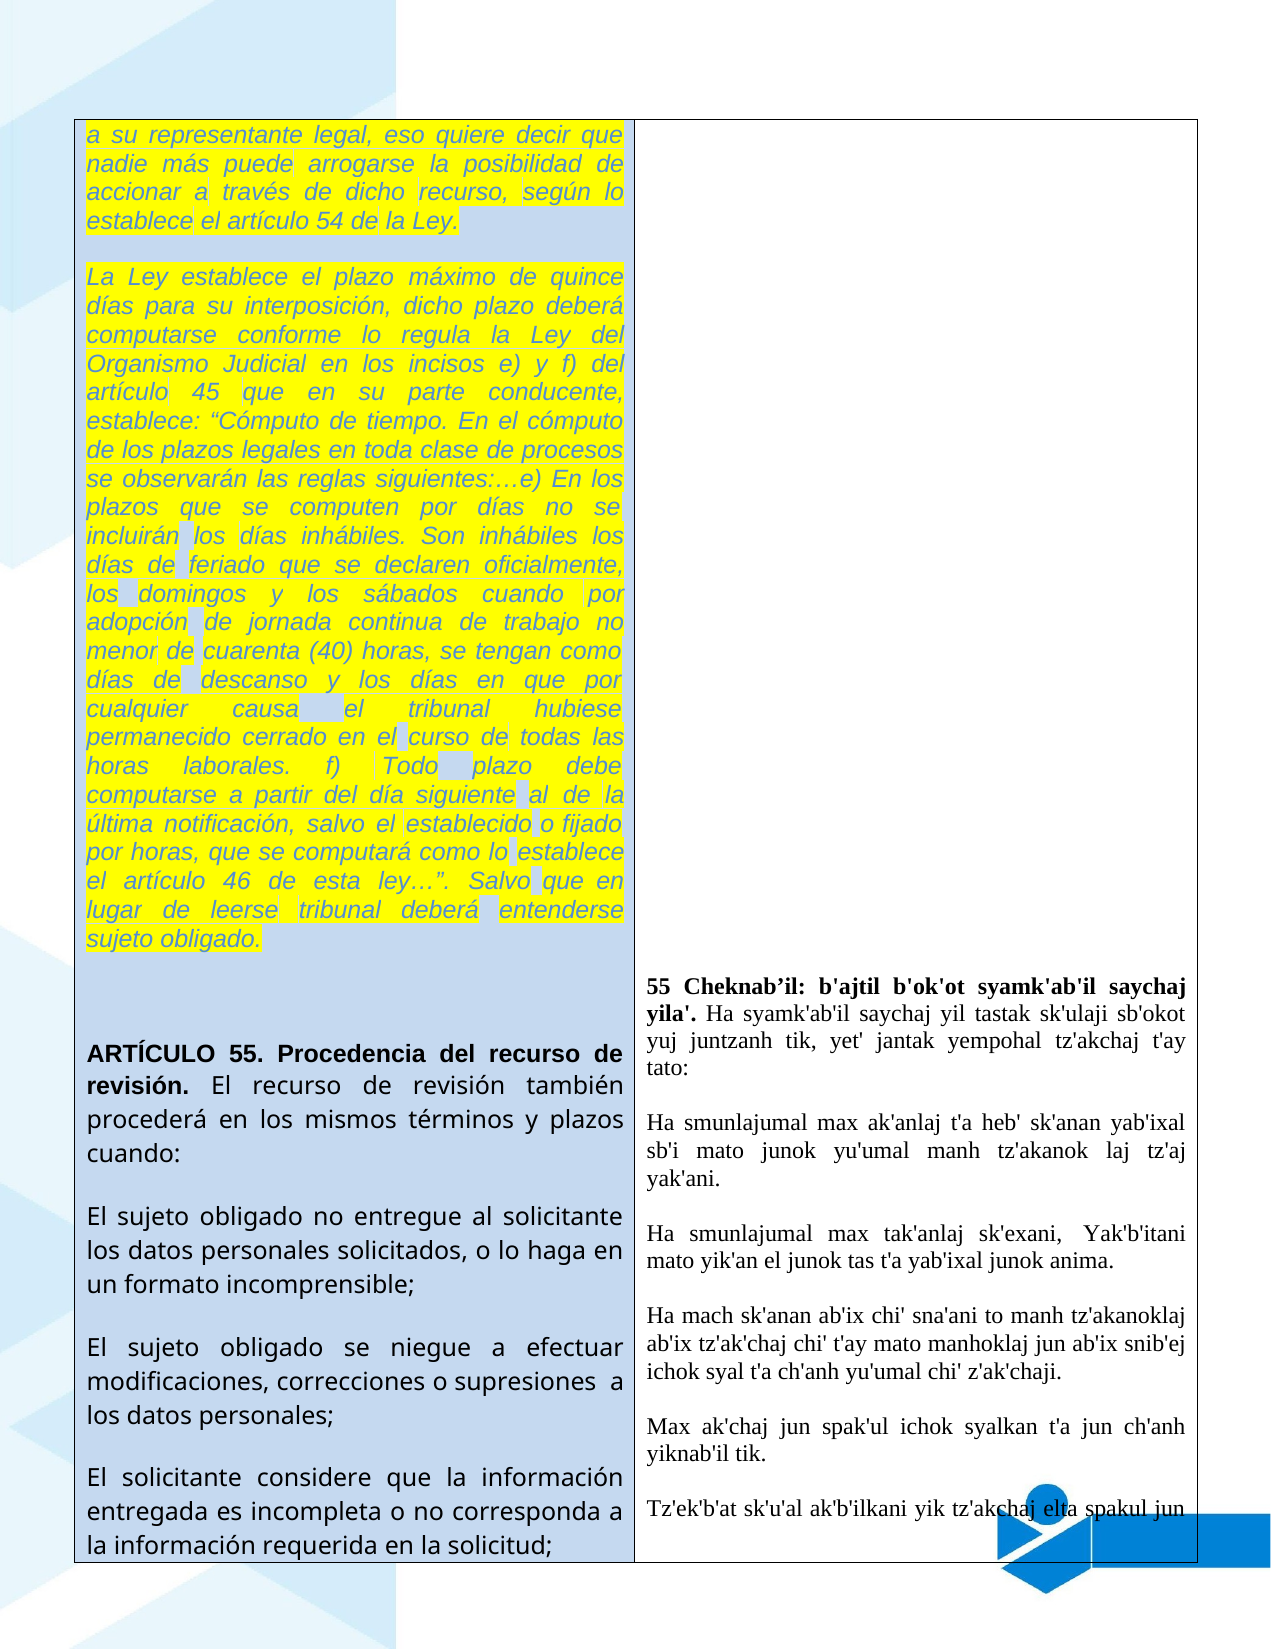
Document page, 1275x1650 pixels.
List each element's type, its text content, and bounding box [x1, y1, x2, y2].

table_header a su representante legal, eso quiere decir que nadie más puede arrogarse la posibilidad de accionar a través de dicho recurso, según lo establece el artículo 54 de la Ley. La Ley establece el plazo máximo de quince días para su interposición, dicho plazo deberá computarse conforme lo regula la Ley del Organismo Judicial en los incisos e) y f) del artículo 45 que en su parte conducente, establece: “Cómputo de tiempo. En el cómputo de los plazos legales en toda clase de procesos se observarán las reglas siguientes:…e) En los plazos que se computen por días no se incluirán los días inhábiles. Son inhábiles los días de feriado que se declaren oficialmente, los domingos y los sábados cuando por adopción de jornada continua de trabajo no menor de cuarenta (40) horas, se tengan como días de descanso y los días en que por cualquier causa el tribunal hubiese permanecido cerrado en el curso de todas las horas laborales. f) Todo plazo debe computarse a partir del día siguiente al de la última notificación, salvo el establecido o fijado por horas, que se computará como lo establece el artículo 46 de esta ley…”. Salvo que en lugar de leerse tribunal deberá entenderse sujeto obligado. ARTÍCULO 55. Procedencia del recurso de revisión. El recurso de revisión también procederá en los mismos términos y plazos cuando: El sujeto obligado no entregue al solicitante los datos personales solicitados, o lo haga en un formato incomprensible; El sujeto obligado se niegue a efectuar modificaciones, correcciones o supresiones a los datos personales; El solicitante considere que la información entregada es incompleta o no corresponda a la información requerida en la solicitud; [75, 120, 634, 1562]
picture [0, 0, 1271, 1649]
table_header 55 Cheknab’il: b'ajtil b'ok'ot syamk'ab'il saychaj yila'. Ha syamk'ab'il saychaj yil tastak sk'ulaji sb'okot yuj juntzanh tik, yet' jantak yempohal tz'akchaj t'ay tato: Ha smunlajumal max ak'anlaj t'a heb' sk'anan yab'ixal sb'i mato junok yu'umal manh tz'akanok laj tz'aj yak'ani. Ha smunlajumal max tak'anlaj sk'exani, Yak'b'itani mato yik'an el junok tas t'a yab'ixal junok anima. Ha mach sk'anan ab'ix chi' sna'ani to manh tz'akanoklaj ab'ix tz'ak'chaj chi' t'ay mato manhoklaj jun ab'ix snib'ej ichok syal t'a ch'anh yu'umal chi' z'ak'chaji. Max ak'chaj jun spak'ul ichok syalkan t'a jun ch'anh yiknab'il tik. Tz'ek'b'at sk'u'al ak'b'ilkani yik tz'akchaj elta spakul jun [635, 120, 1197, 1562]
